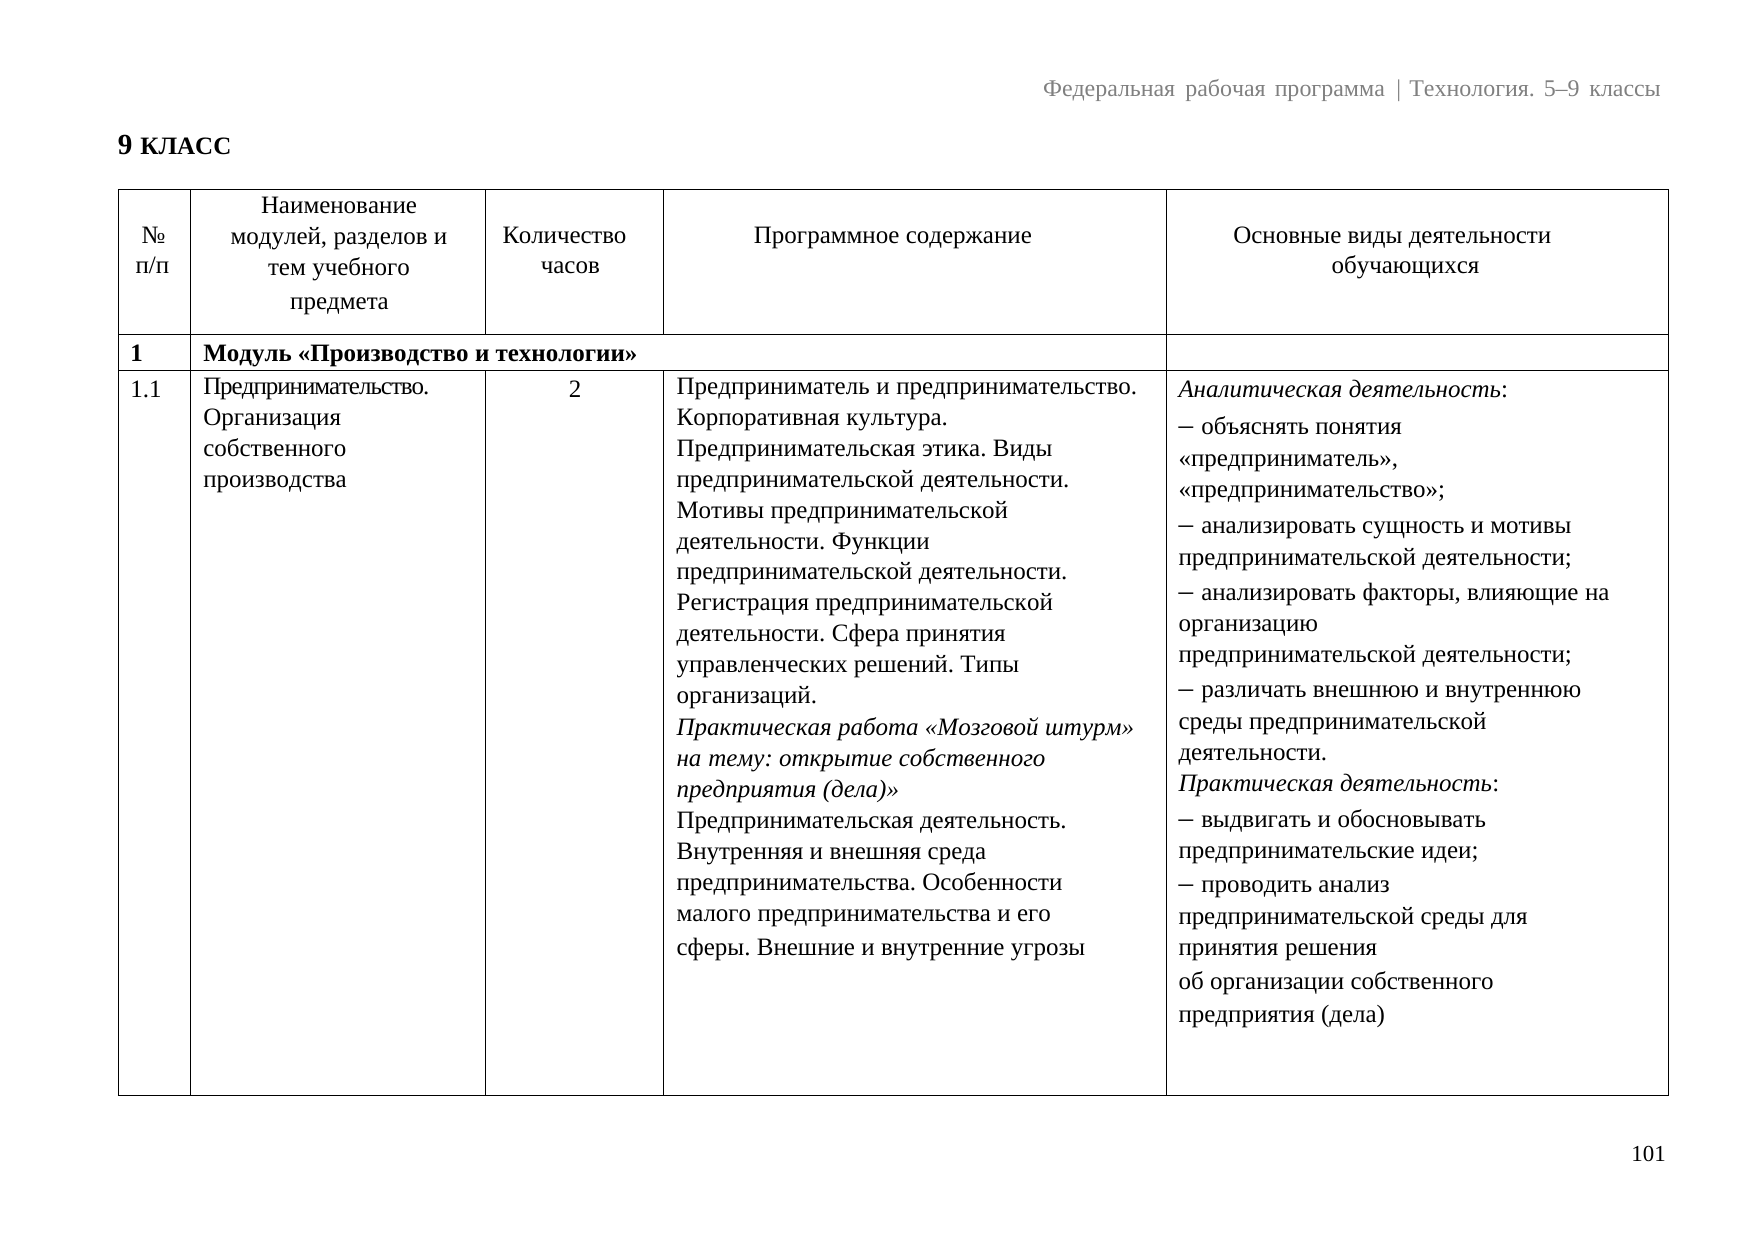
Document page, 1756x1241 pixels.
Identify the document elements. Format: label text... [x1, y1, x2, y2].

table_header Количество часов [486, 190, 663, 334]
table_header № п/п [119, 190, 190, 334]
table_header Основные виды деятельности обучающихся [1167, 190, 1668, 334]
table_cell Предприниматель и предпринимательство. Корпоративная культура. Предпринимательская этика. Виды предпринимательской деятельности. Мотивы предпринимательской деятельности. Функции предпринимательской деятельности. Регистрация предпринимательской деятельности. Сфера принятия управленческих решений. Типы организаций. Практическая работа «Мозговой штурм» на тему: открытие собственного предприятия (дела)» Предпринимательская деятельность. Внутренняя и внешняя среда предпринимательства. Особенности малого предпринимательства и его сферы. Внешние и внутренние угрозы [664, 371, 1166, 1095]
table_header Программное содержание [664, 190, 1166, 334]
table_cell Предпринимательство. Организация собственного производства [191, 371, 485, 1095]
list КЛАСС [118, 127, 1682, 161]
table_cell 1 [119, 335, 190, 370]
table_cell Аналитическая деятельность: объяснять понятия «предприниматель», «предпринимательство»; анализировать сущность и мотивы предпринимательской деятельности; анализировать факторы, влияющие на организацию предпринимательской деятельности; различать внешнюю и внутреннюю среды предпринимательской деятельности. Практическая деятельность: выдвигать и обосновывать предпринимательские идеи; проводить анализ предпринимательской среды для принятия решения об организации собственного предприятия (дела) [1167, 371, 1668, 1095]
table_cell [1167, 335, 1668, 370]
table_cell 1.1 [119, 371, 190, 1095]
table_cell Модуль «Производство и технологии» [191, 335, 1166, 370]
table_header Наименование модулей, разделов и тем учебного предмета [191, 190, 485, 334]
table_cell 2 [486, 371, 663, 1095]
